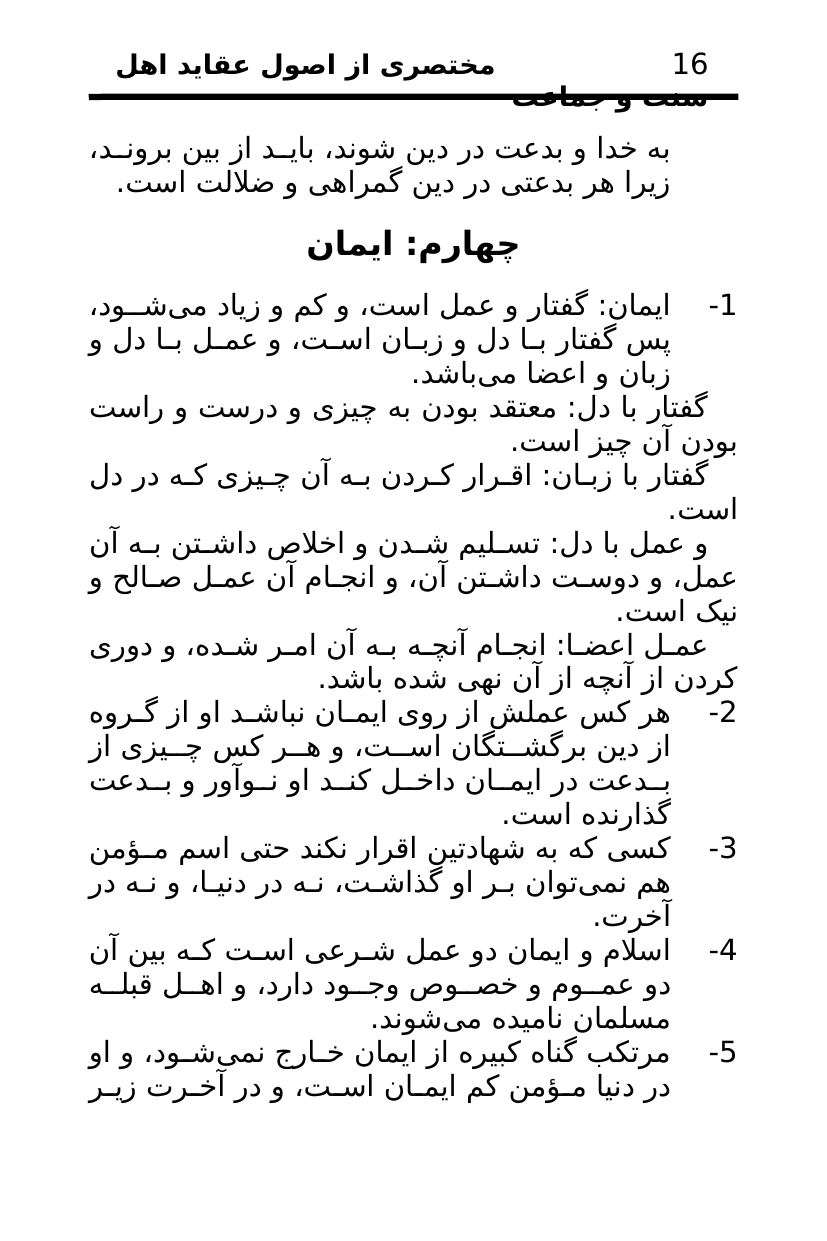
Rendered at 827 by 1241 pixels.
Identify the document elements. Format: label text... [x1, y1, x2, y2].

list کسی که به شهادتین اقرار نکند حتی اسم مؤمن هم نمی‌توان بر او گذاشت، نه در دنیا، و نه در آخرت. [89, 832, 708, 933]
list هر کس عملش از روی ایمان نباشد او از گروه از دین برگشتگان است، و هر کس چیزی از بدعت در ایمان داخل کند او نوآور و بدعت گذارنده است. [89, 696, 708, 832]
text و عمل با دل: تسلیم شدن و اخلاص داشتن به آن عمل، و دوست داشتن آن، و انجام آن عمل صالح و نیک است. [89, 526, 738, 628]
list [89, 132, 708, 199]
text عمل اعضا: انجام آنچه به آن امر شده، و دوری کردن از آنچه از آن نهی شده باشد. [89, 628, 738, 696]
list ایمان: گفتار و عمل است، و کم و زیاد می‌شود، پس گفتار با دل و زبان است، و عمل با دل و زبان و اعضا می‌باشد. [89, 288, 708, 390]
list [89, 1035, 708, 1103]
text گفتار با دل: معتقد بودن به چیزی و درست و راست بودن آن چیز است. [89, 390, 738, 458]
list اسلام و ایمان دو عمل شرعی است که بین آن دو عموم و خصوص وجود دارد، و اهل قبله مسلمان نامیده می‌شوند. [89, 933, 708, 1035]
text گفتار با زبان: اقرار کردن به آن چیزی که در دل است. [89, 458, 738, 526]
text چهارم: ايمان [89, 224, 738, 263]
